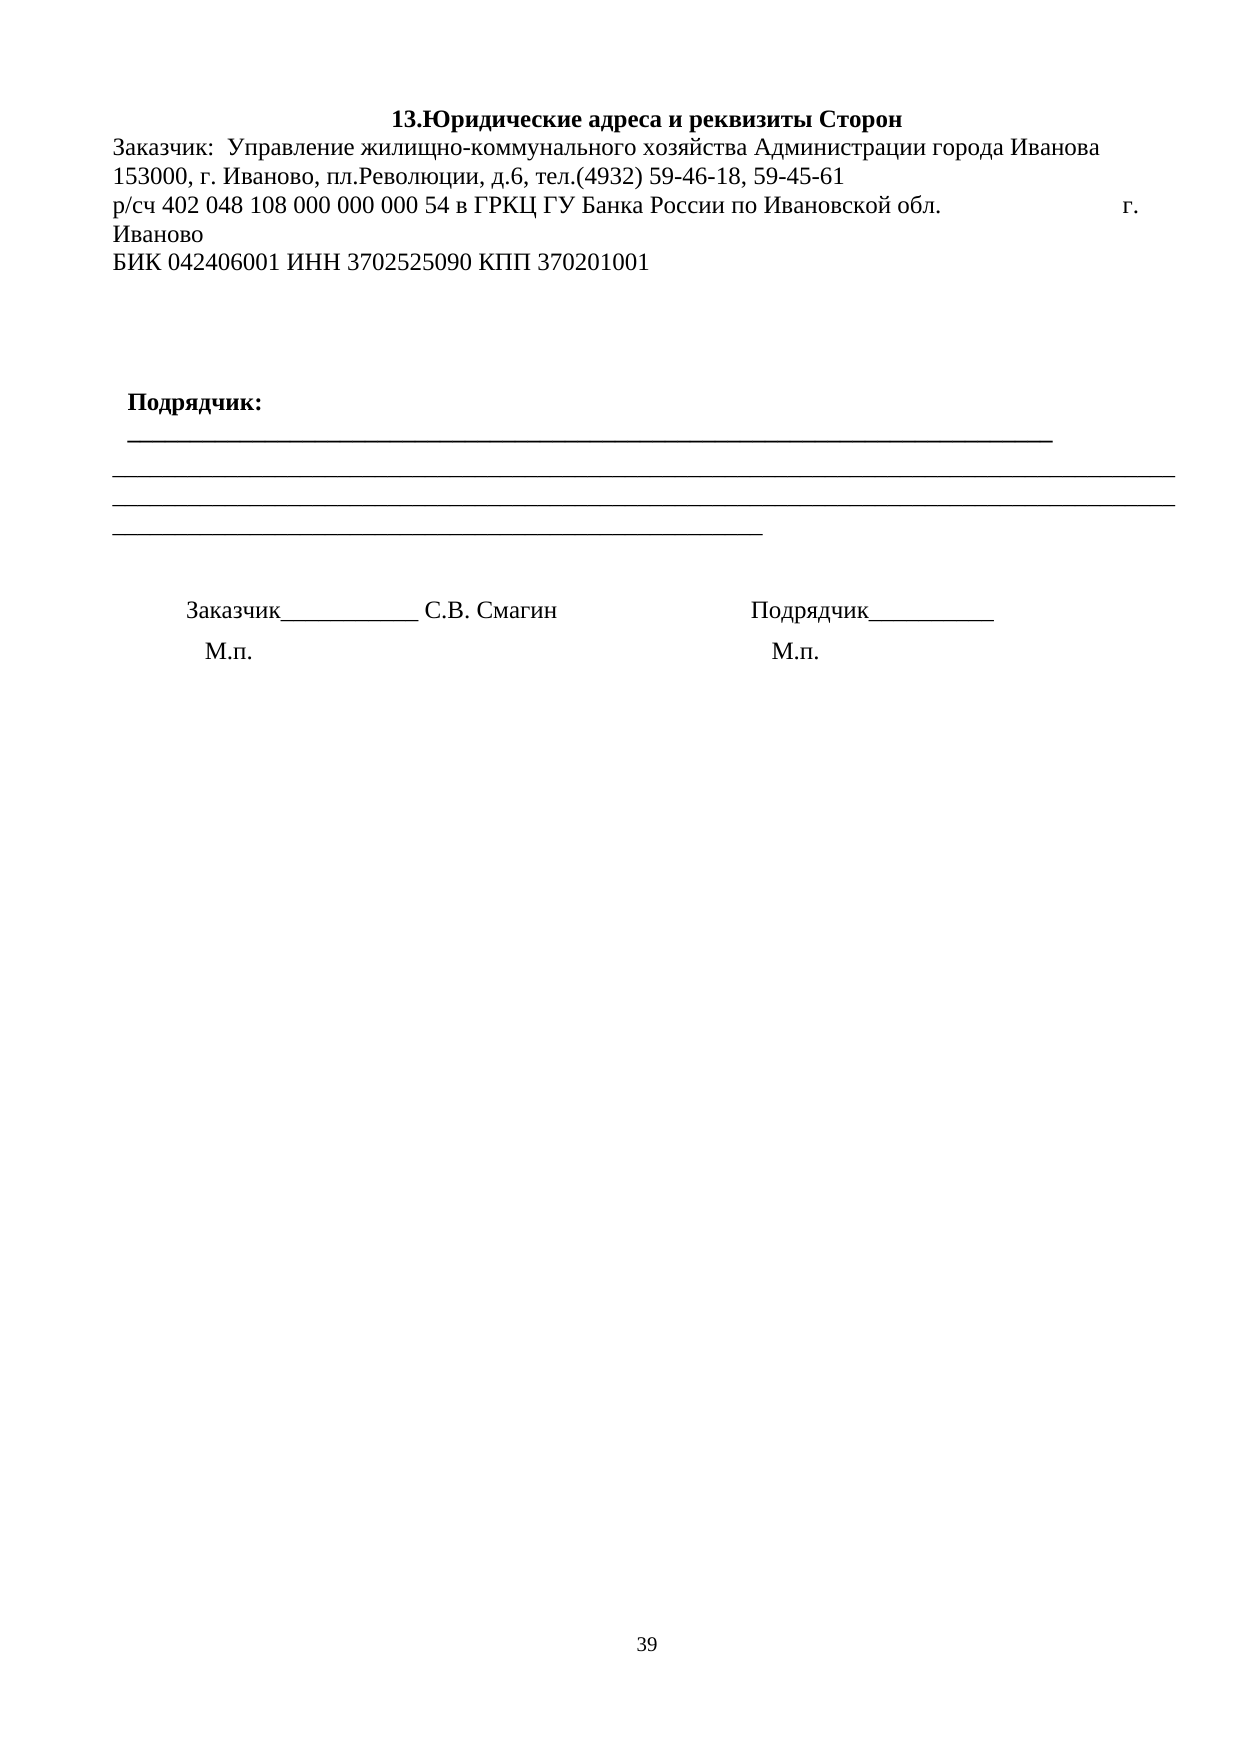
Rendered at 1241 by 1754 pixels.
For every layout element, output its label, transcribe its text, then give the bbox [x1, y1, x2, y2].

subtitle Подрядчик: __________________________________________________________________________ [127, 387, 1181, 445]
text Заказчик___________ С.В. Смагин Подрядчик__________ [142, 595, 1181, 624]
text М.п. М.п. [142, 636, 1181, 665]
text ______________________________________________________________________________________________________________________________________________________________________________________________________________________________ [112, 451, 1181, 537]
text 153000, г. Иваново, пл.Революции, д.6, тел.(4932) 59-46-18, 59-45-61 [112, 161, 1181, 190]
text р/сч 402 048 108 000 000 000 54 в ГРКЦ ГУ Банка России по Ивановской обл. г. Иваново [112, 190, 1181, 247]
text БИК 042406001 ИНН 3702525090 КПП 370201001 [112, 247, 1181, 276]
text Заказчик: Управление жилищно-коммунального хозяйства Администрации города Иванова [112, 132, 1181, 161]
text 13.Юридические адреса и реквизиты Сторон [112, 104, 1181, 132]
